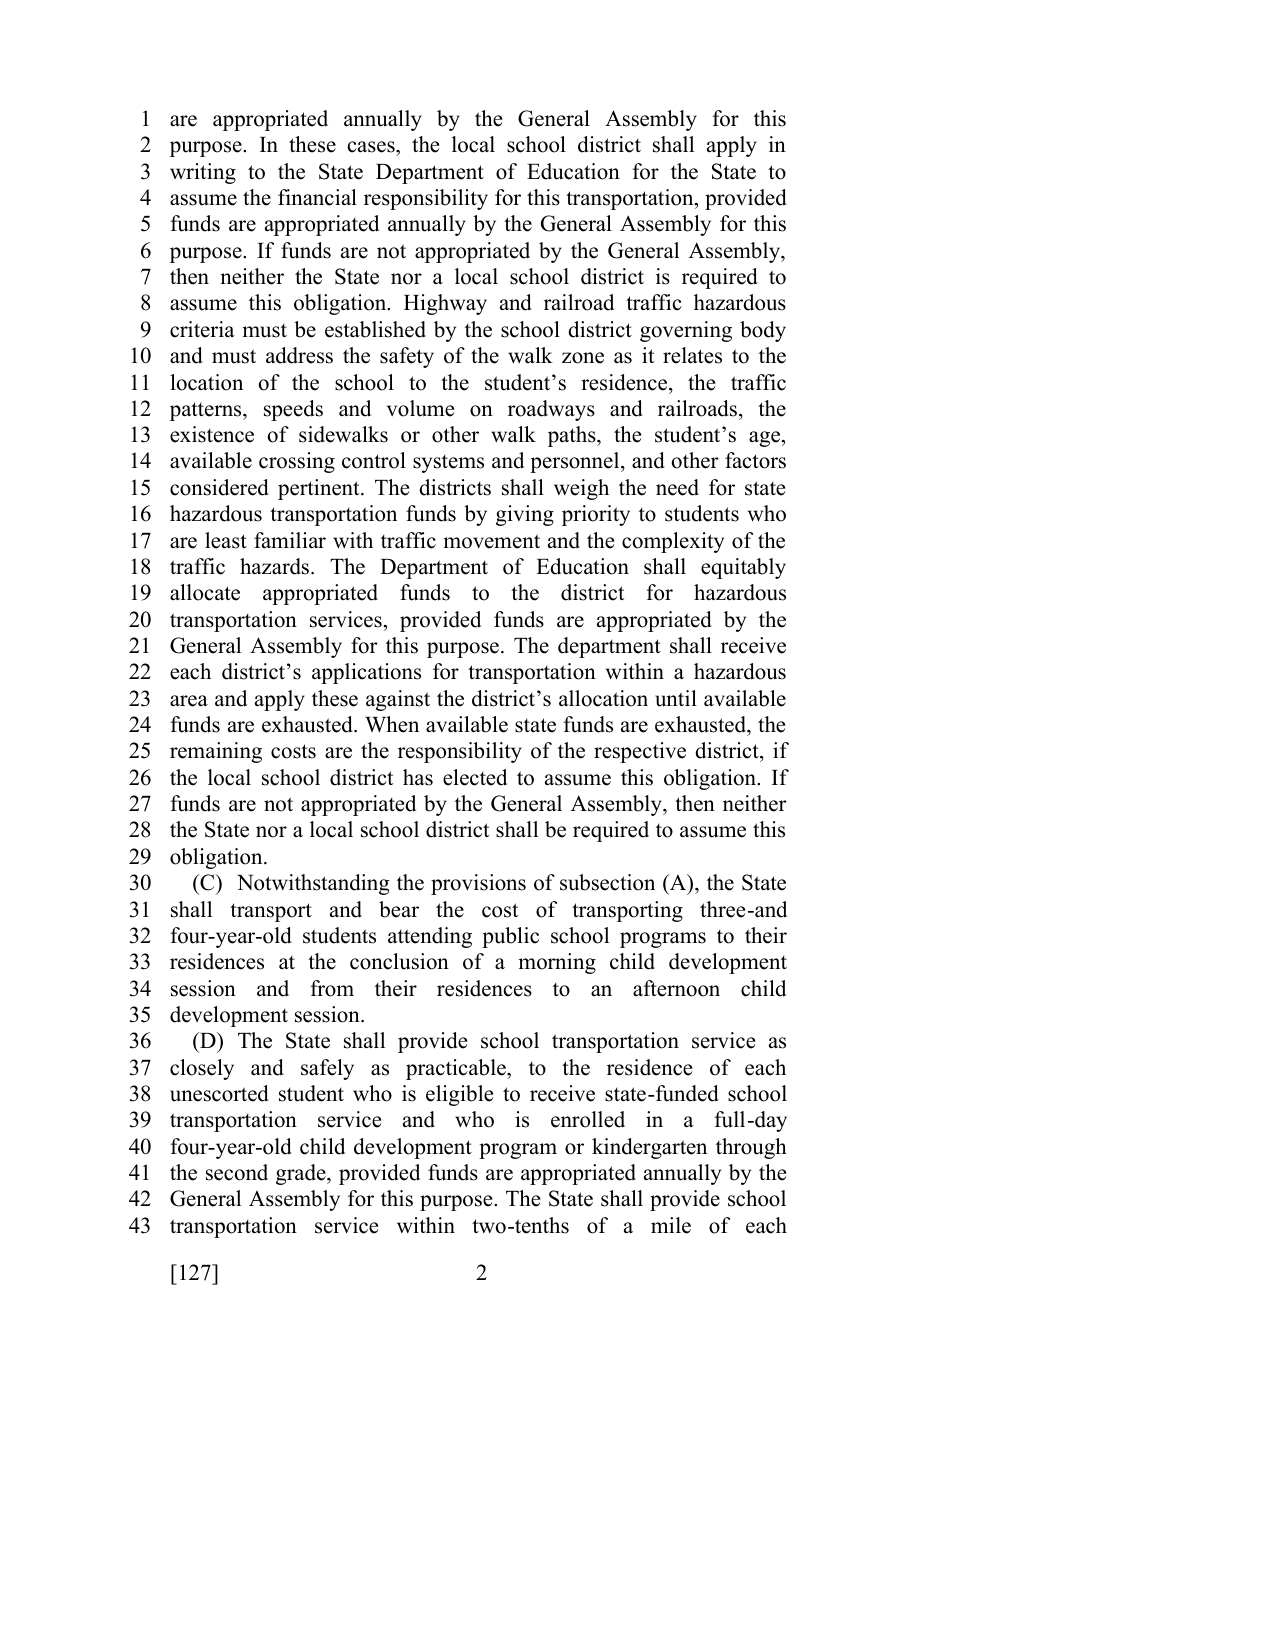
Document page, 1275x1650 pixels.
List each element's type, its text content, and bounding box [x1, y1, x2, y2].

text (C) Notwithstanding the provisions of subsection (A), the State shall transport and bear the cost of transporting three-and four-year-old students attending public school programs to their residences at the conclusion of a morning child development session and from their residences to an afternoon child development session. [169, 869, 787, 1027]
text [169, 105, 787, 869]
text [169, 1027, 787, 1238]
